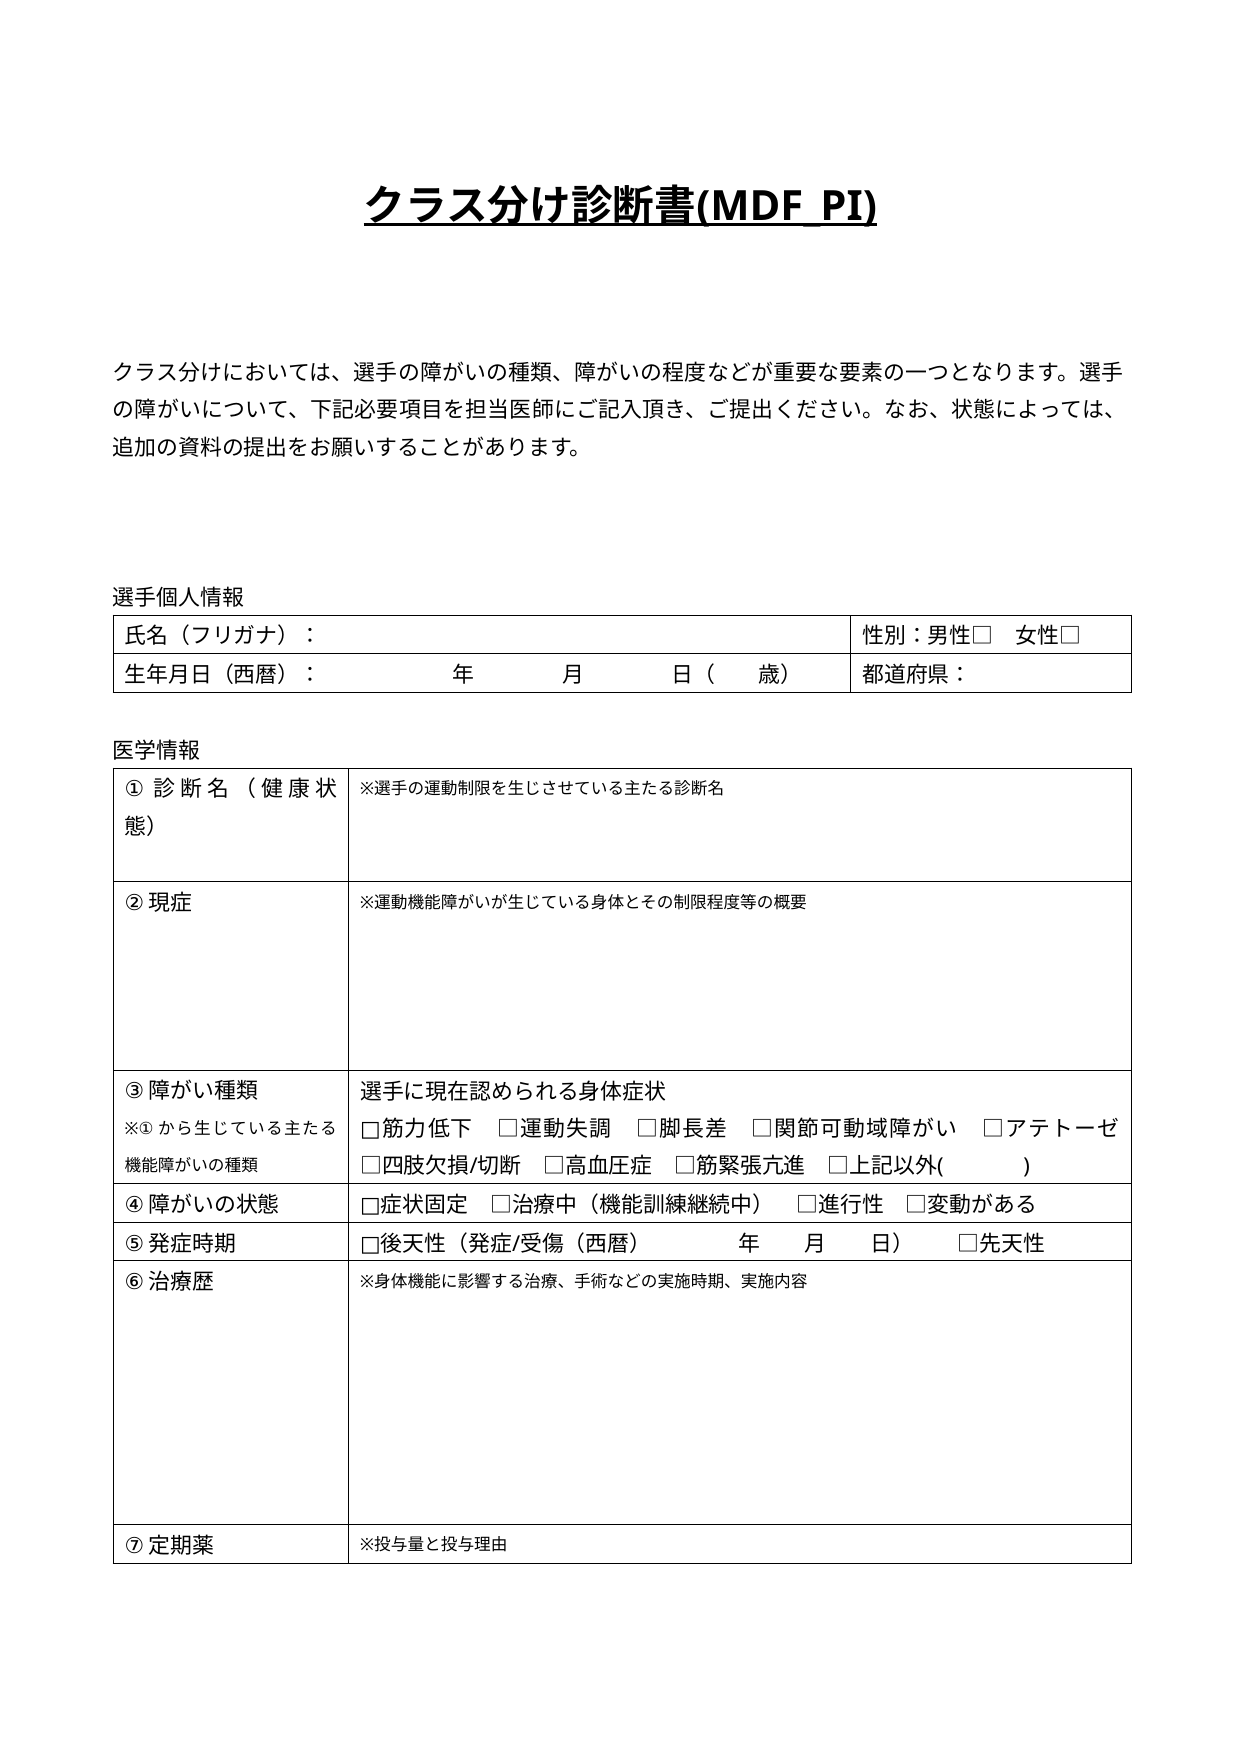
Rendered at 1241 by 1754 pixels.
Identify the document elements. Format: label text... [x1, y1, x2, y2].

table_cell ③障がい種類 ※①から生じている主たる機能障がいの種類 [114, 1071, 348, 1183]
text クラス分けにおいては、選手の障がいの種類、障がいの程度などが重要な要素の一つとなります。選手の障がいについて、下記必要項目を担当医師にご記入頂き、ご提出ください。なお、状態によっては、追加の資料の提出をお願いすることがあります。 [112, 352, 1128, 464]
table_cell 都道府県： [851, 654, 1131, 692]
table_header ※選手の運動制限を生じさせている主たる診断名 [349, 769, 1131, 881]
table_header 氏名（フリガナ）： [114, 616, 850, 653]
text クラス分け診断書(MDF_PI) [112, 164, 1128, 239]
table_cell ⑦定期薬 [114, 1525, 348, 1562]
text 選手個人情報 [112, 577, 1128, 614]
table_cell ※身体機能に影響する治療、手術などの実施時期、実施内容 [349, 1261, 1131, 1524]
table_cell ⑤発症時期 [114, 1223, 348, 1260]
table_cell ⑥治療歴 [114, 1261, 348, 1524]
table_header 性別：男性□ 女性□ [851, 616, 1131, 653]
table_cell ※投与量と投与理由 [349, 1525, 1131, 1562]
table_header ①診断名（健康状態） [114, 769, 348, 881]
table_cell ※運動機能障がいが生じている身体とその制限程度等の概要 [349, 882, 1131, 1070]
table_cell □症状固定 □治療中（機能訓練継続中） □進行性 □変動がある [349, 1184, 1131, 1222]
table_cell ④障がいの状態 [114, 1184, 348, 1222]
table_cell ②現症 [114, 882, 348, 1070]
text 医学情報 [112, 730, 1128, 768]
table_cell □後天性（発症/受傷（西暦） 年 月 日） □先天性 [349, 1223, 1131, 1260]
table_cell 生年月日（西暦）： 年 月 日（ 歳） [114, 654, 850, 692]
table_cell 選手に現在認められる身体症状 □筋力低下 □運動失調 □脚長差 □関節可動域障がい □アテトーゼ □四肢欠損/切断 □高血圧症 □筋緊張亢進 □上記以外( ) [349, 1071, 1131, 1183]
